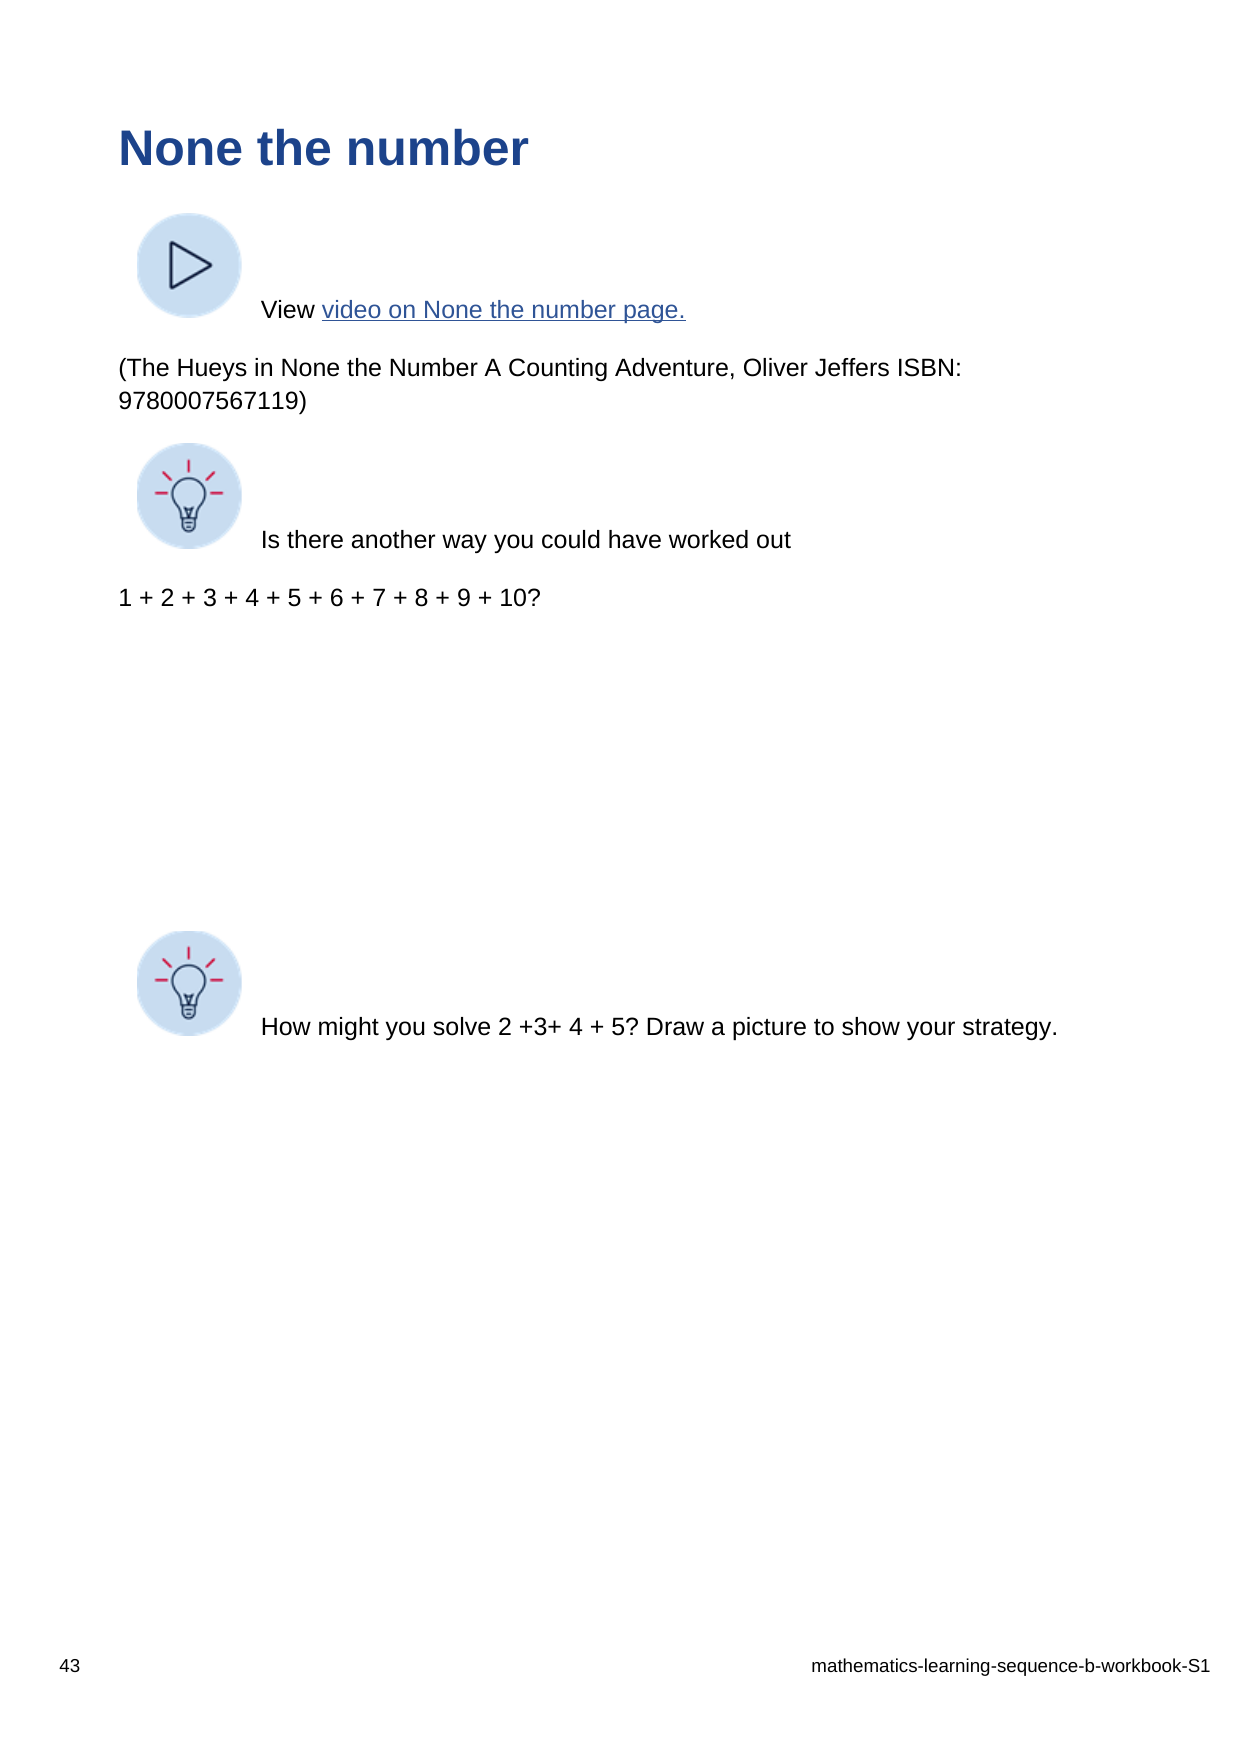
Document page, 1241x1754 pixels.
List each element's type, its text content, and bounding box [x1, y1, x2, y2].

text 1 + 2 + 3 + 4 + 5 + 6 + 7 + 8 + 9 + 10? [118, 583, 1122, 612]
text Is there another way you could have worked out [118, 444, 1122, 554]
text How might you solve 2 +3+ 4 + 5? Draw a picture to show your strategy. [118, 931, 1122, 1041]
subtitle None the number [118, 118, 1122, 176]
text View video on None the number page. [118, 213, 1122, 323]
text (The Hueys in None the Number A Counting Adventure, Oliver Jeffers ISBN: 9780007567119) [118, 353, 1122, 414]
